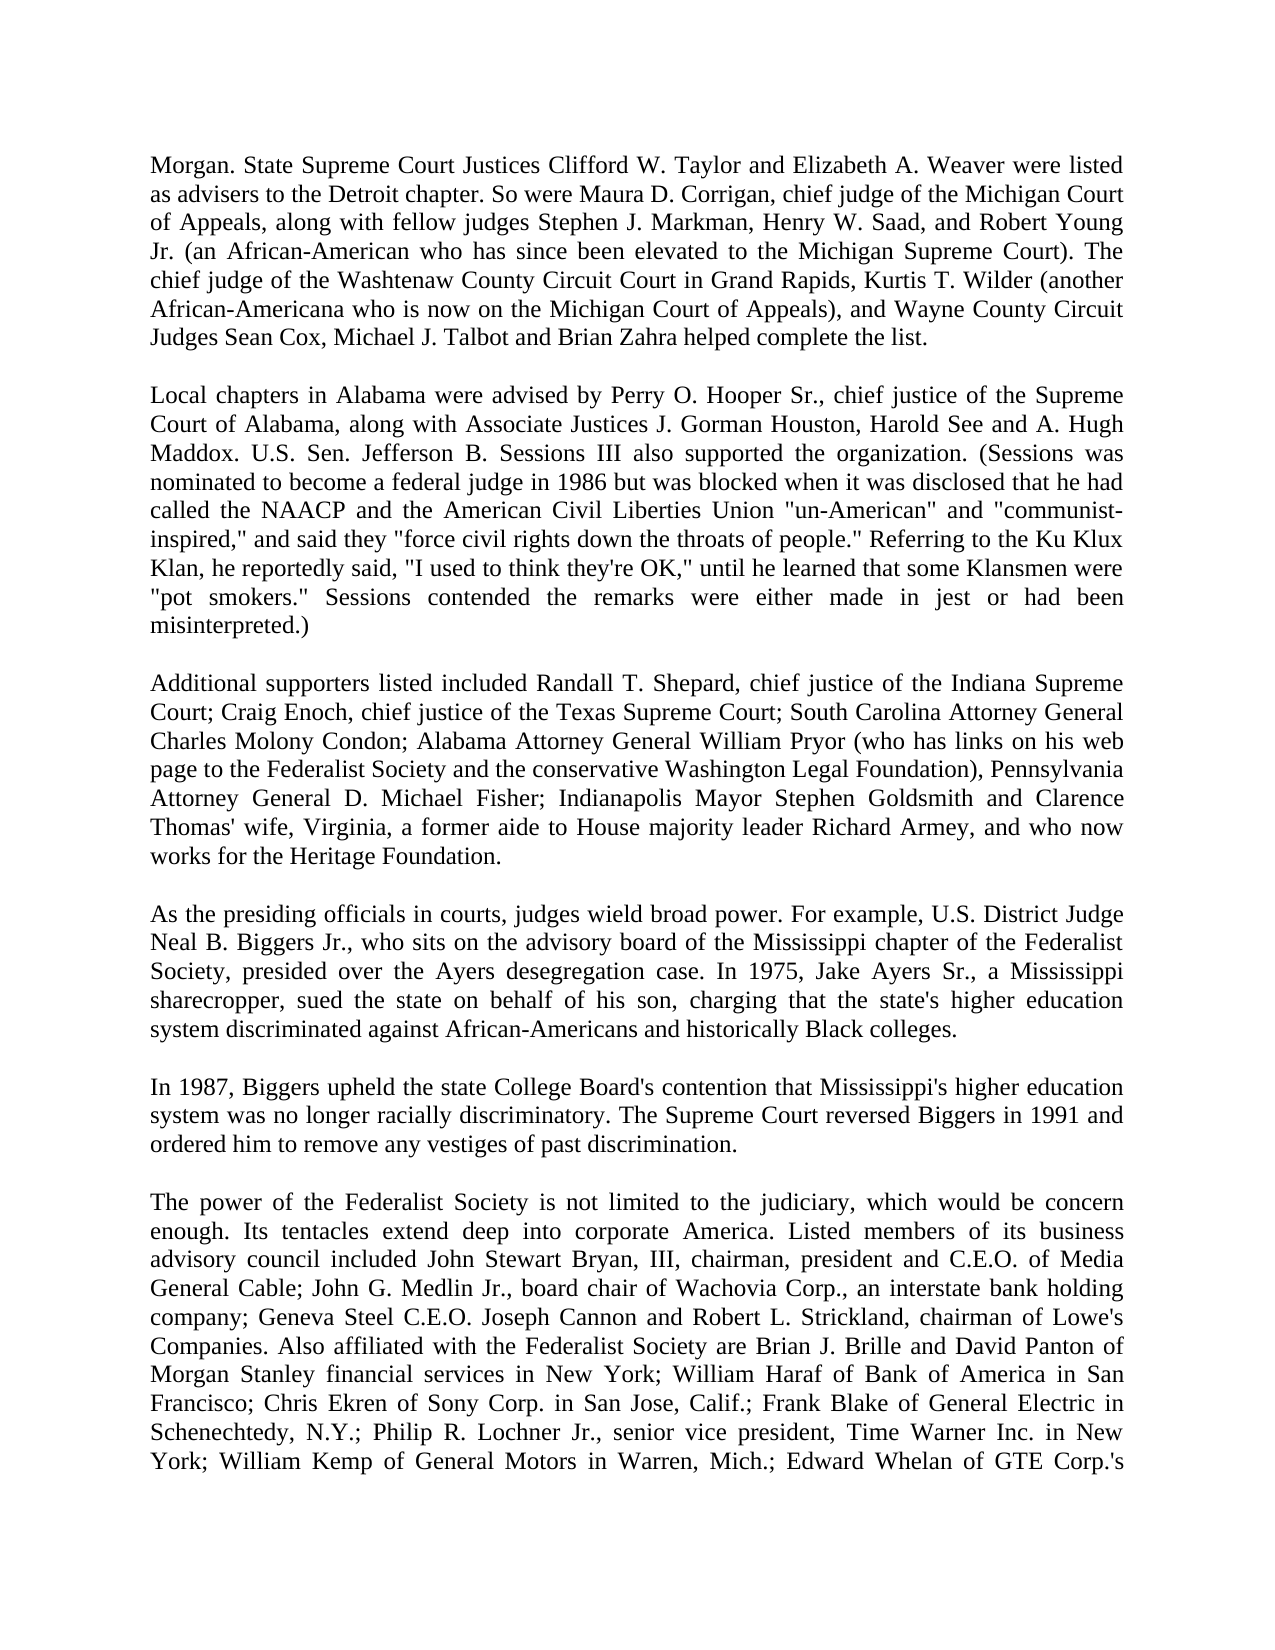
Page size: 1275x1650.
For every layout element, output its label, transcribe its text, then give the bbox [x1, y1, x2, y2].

text Local chapters in Alabama were advised by Perry O. Hooper Sr., chief justice of the Supreme Court of Alabama, along with Associate Justices J. Gorman Houston, Harold See and A. Hugh Maddox. U.S. Sen. Jefferson B. Sessions III also supported the organization. (Sessions was nominated to become a federal judge in 1986 but was blocked when it was disclosed that he had called the NAACP and the American Civil Liberties Union "un-American" and "communist-inspired," and said they "force civil rights down the throats of people." Referring to the Ku Klux Klan, he reportedly said, "I used to think they're OK," until he learned that some Klansmen were "pot smokers." Sessions contended the remarks were either made in jest or had been misinterpreted.) [150, 380, 1125, 639]
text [150, 1187, 1125, 1474]
text As the presiding officials in courts, judges wield broad power. For example, U.S. District Judge Neal B. Biggers Jr., who sits on the advisory board of the Mississippi chapter of the Federalist Society, presided over the Ayers desegregation case. In 1975, Jake Ayers Sr., a Mississippi sharecropper, sued the state on behalf of his son, charging that the state's higher education system discriminated against African-Americans and historically Black colleges. [150, 899, 1125, 1042]
text In 1987, Biggers upheld the state College Board's contention that Mississippi's higher education system was no longer racially discriminatory. The Supreme Court reversed Biggers in 1991 and ordered him to remove any vestiges of past discrimination. [150, 1072, 1125, 1158]
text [150, 150, 1125, 351]
text Additional supporters listed included Randall T. Shepard, chief justice of the Indiana Supreme Court; Craig Enoch, chief justice of the Texas Supreme Court; South Carolina Attorney General Charles Molony Condon; Alabama Attorney General William Pryor (who has links on his web page to the Federalist Society and the conservative Washington Legal Foundation), Pennsylvania Attorney General D. Michael Fisher; Indianapolis Mayor Stephen Goldsmith and Clarence Thomas' wife, Virginia, a former aide to House majority leader Richard Armey, and who now works for the Heritage Foundation. [150, 668, 1125, 869]
